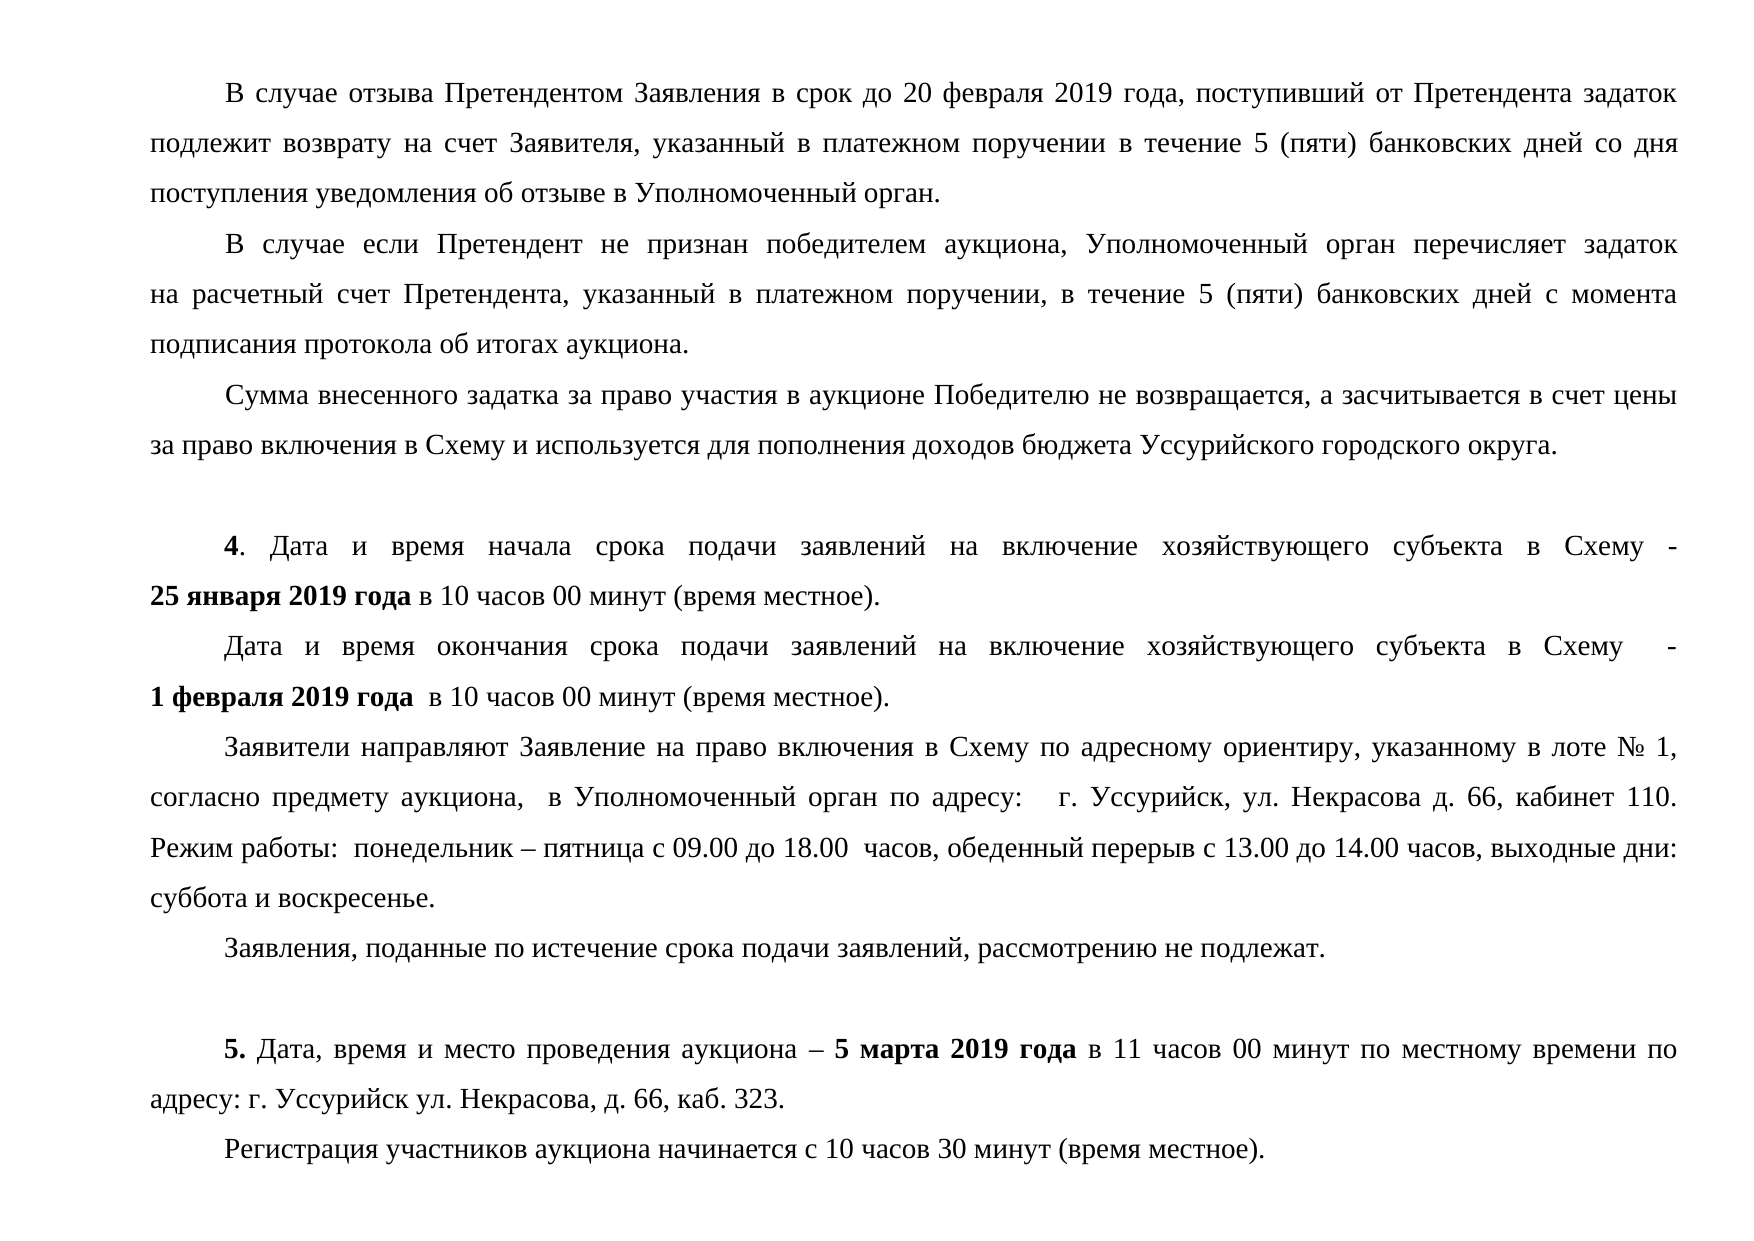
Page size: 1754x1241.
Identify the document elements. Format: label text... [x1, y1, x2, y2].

text Дата и время окончания срока подачи заявлений на включение хозяйствующего субъекта в Схему - 1 февраля 2019 года в 10 часов 00 минут (время местное). [150, 628, 1679, 712]
text Регистрация участников аукциона начинается с 10 часов 30 минут (время местное). [150, 1132, 1679, 1165]
text 5. Дата, время и место проведения аукциона – 5 марта 2019 года в 11 часов 00 минут по местному времени по адресу: г. Уссурийск ул. Некрасова, д. 66, каб. 323. [150, 1031, 1679, 1115]
text Заявители направляют Заявление на право включения в Схему по адресному ориентиру, указанному в лоте № 1, согласно предмету аукциона, в Уполномоченный орган по адресу: г. Уссурийск, ул. Некрасова д. 66, кабинет 110. Режим работы: понедельник – пятница с 09.00 до 18.00 часов, обеденный перерыв с 13.00 до 14.00 часов, выходные дни: суббота и воскресенье. [150, 729, 1679, 913]
text Сумма внесенного задатка за право участия в аукционе Победителю не возвращается, а засчитывается в счет цены за право включения в Схему и используется для пополнения доходов бюджета Уссурийского городского округа. [150, 377, 1679, 461]
text В случае если Претендент не признан победителем аукциона, Уполномоченный орган перечисляет задаток на расчетный счет Претендента, указанный в платежном поручении, в течение 5 (пяти) банковских дней с момента подписания протокола об итогах аукциона. [150, 226, 1679, 360]
text В случае отзыва Претендентом Заявления в срок до 20 февраля 2019 года, поступивший от Претендента задаток подлежит возврату на счет Заявителя, указанный в платежном поручении в течение 5 (пяти) банковских дней со дня поступления уведомления об отзыве в Уполномоченный орган. [150, 75, 1679, 209]
text Заявления, поданные по истечение срока подачи заявлений, рассмотрению не подлежат. [150, 930, 1679, 964]
text 4. Дата и время начала срока подачи заявлений на включение хозяйствующего субъекта в Схему - 25 января 2019 года в 10 часов 00 минут (время местное). [150, 528, 1679, 612]
